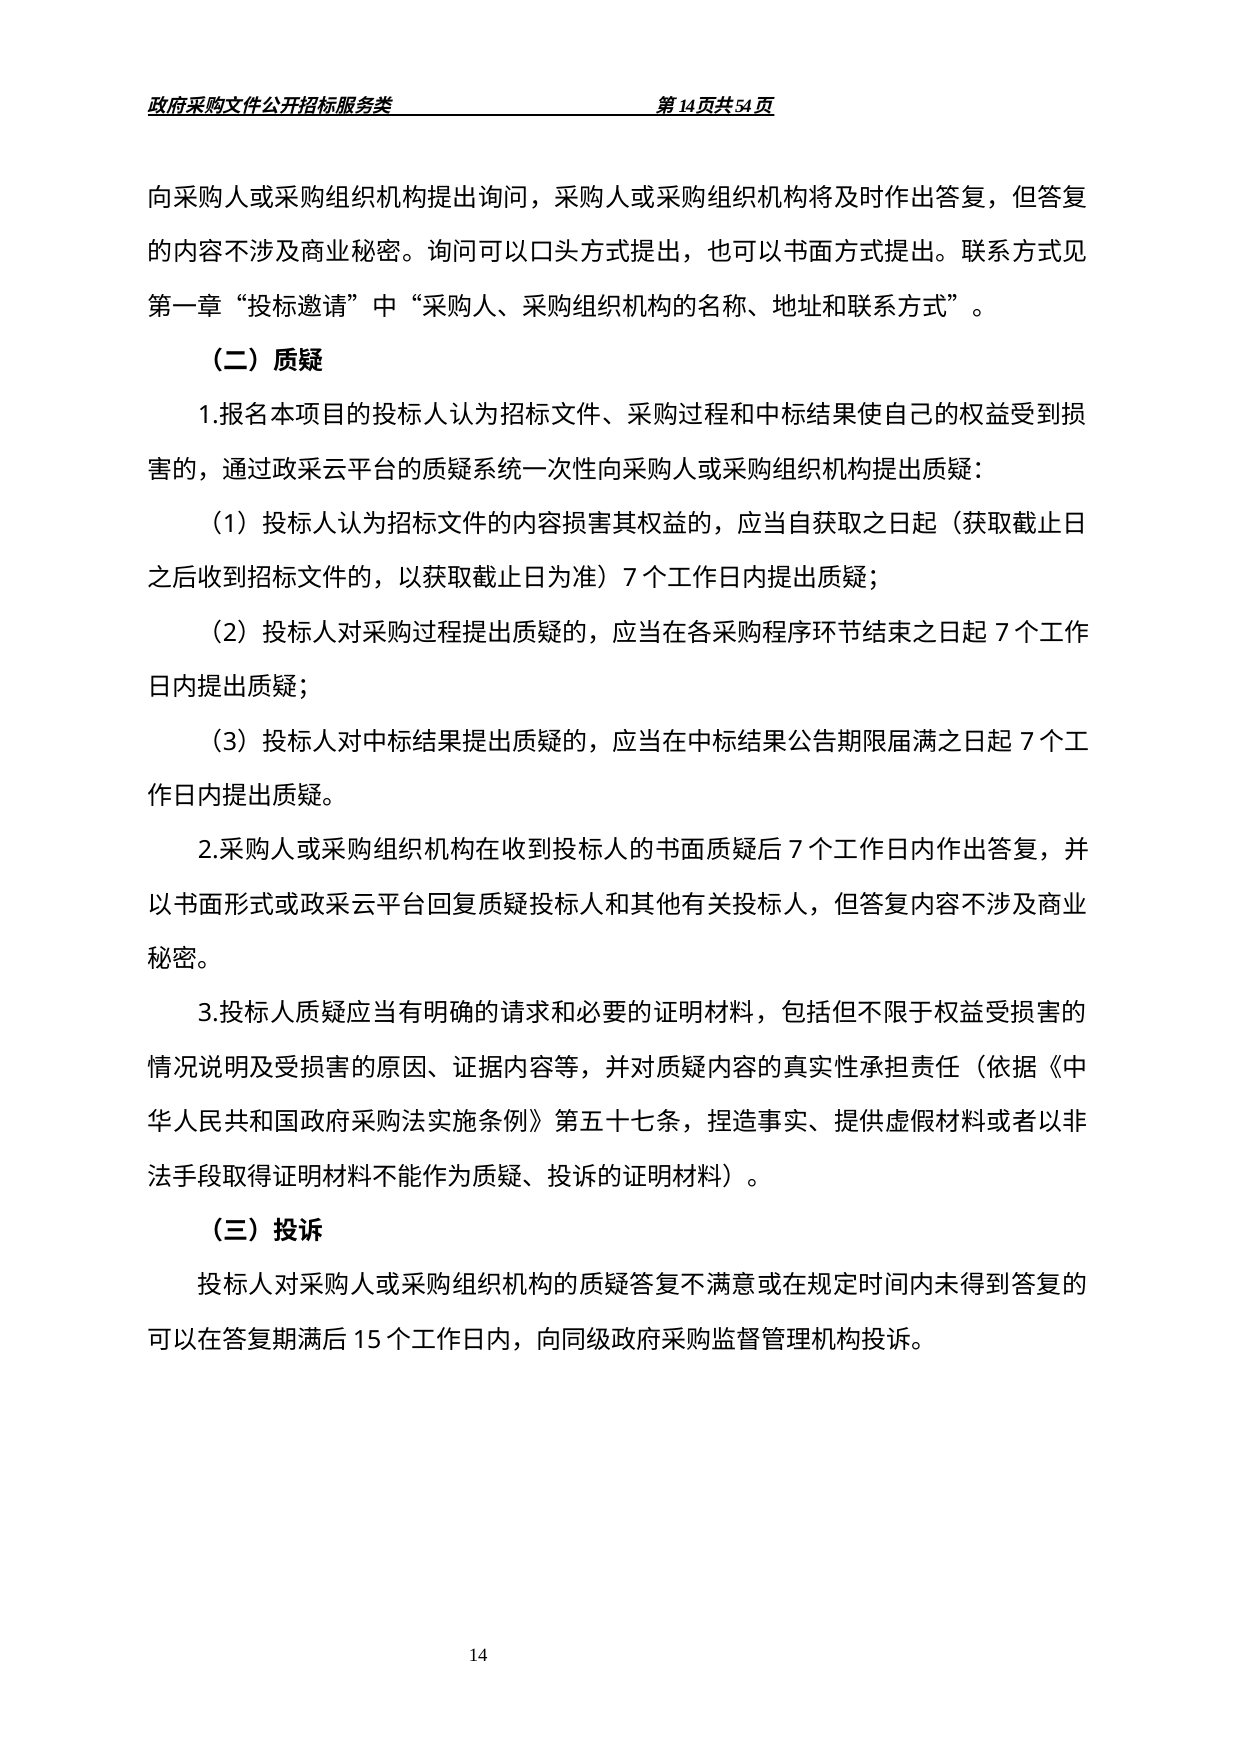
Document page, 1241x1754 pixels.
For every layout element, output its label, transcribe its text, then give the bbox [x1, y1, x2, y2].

text 1.报名本项目的投标人认为招标文件、采购过程和中标结果使自己的权益受到损害的，通过政采云平台的质疑系统一次性向采购人或采购组织机构提出质疑： [148, 395, 1089, 485]
text 2.采购人或采购组织机构在收到投标人的书面质疑后7个工作日内作出答复，并以书面形式或政采云平台回复质疑投标人和其他有关投标人，但答复内容不涉及商业秘密。 [148, 830, 1089, 975]
text （三）投诉 [148, 1210, 1089, 1247]
text （二）质疑 [148, 340, 1089, 377]
text 投标人对采购人或采购组织机构的质疑答复不满意或在规定时间内未得到答复的，可以在答复期满后15个工作日内，向同级政府采购监督管理机构投诉。 [148, 1265, 1089, 1355]
text （2）投标人对采购过程提出质疑的，应当在各采购程序环节结束之日起7个工作日内提出质疑； [148, 612, 1089, 703]
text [148, 177, 1089, 322]
text （1）投标人认为招标文件的内容损害其权益的，应当自获取之日起（获取截止日之后收到招标文件的，以获取截止日为准）7个工作日内提出质疑； [148, 503, 1089, 594]
text （3）投标人对中标结果提出质疑的，应当在中标结果公告期限届满之日起7个工作日内提出质疑。 [148, 721, 1089, 812]
text 3.投标人质疑应当有明确的请求和必要的证明材料，包括但不限于权益受损害的情况说明及受损害的原因、证据内容等，并对质疑内容的真实性承担责任（依据《中华人民共和国政府采购法实施条例》第五十七条，捏造事实、提供虚假材料或者以非法手段取得证明材料不能作为质疑、投诉的证明材料）。 [148, 993, 1089, 1192]
